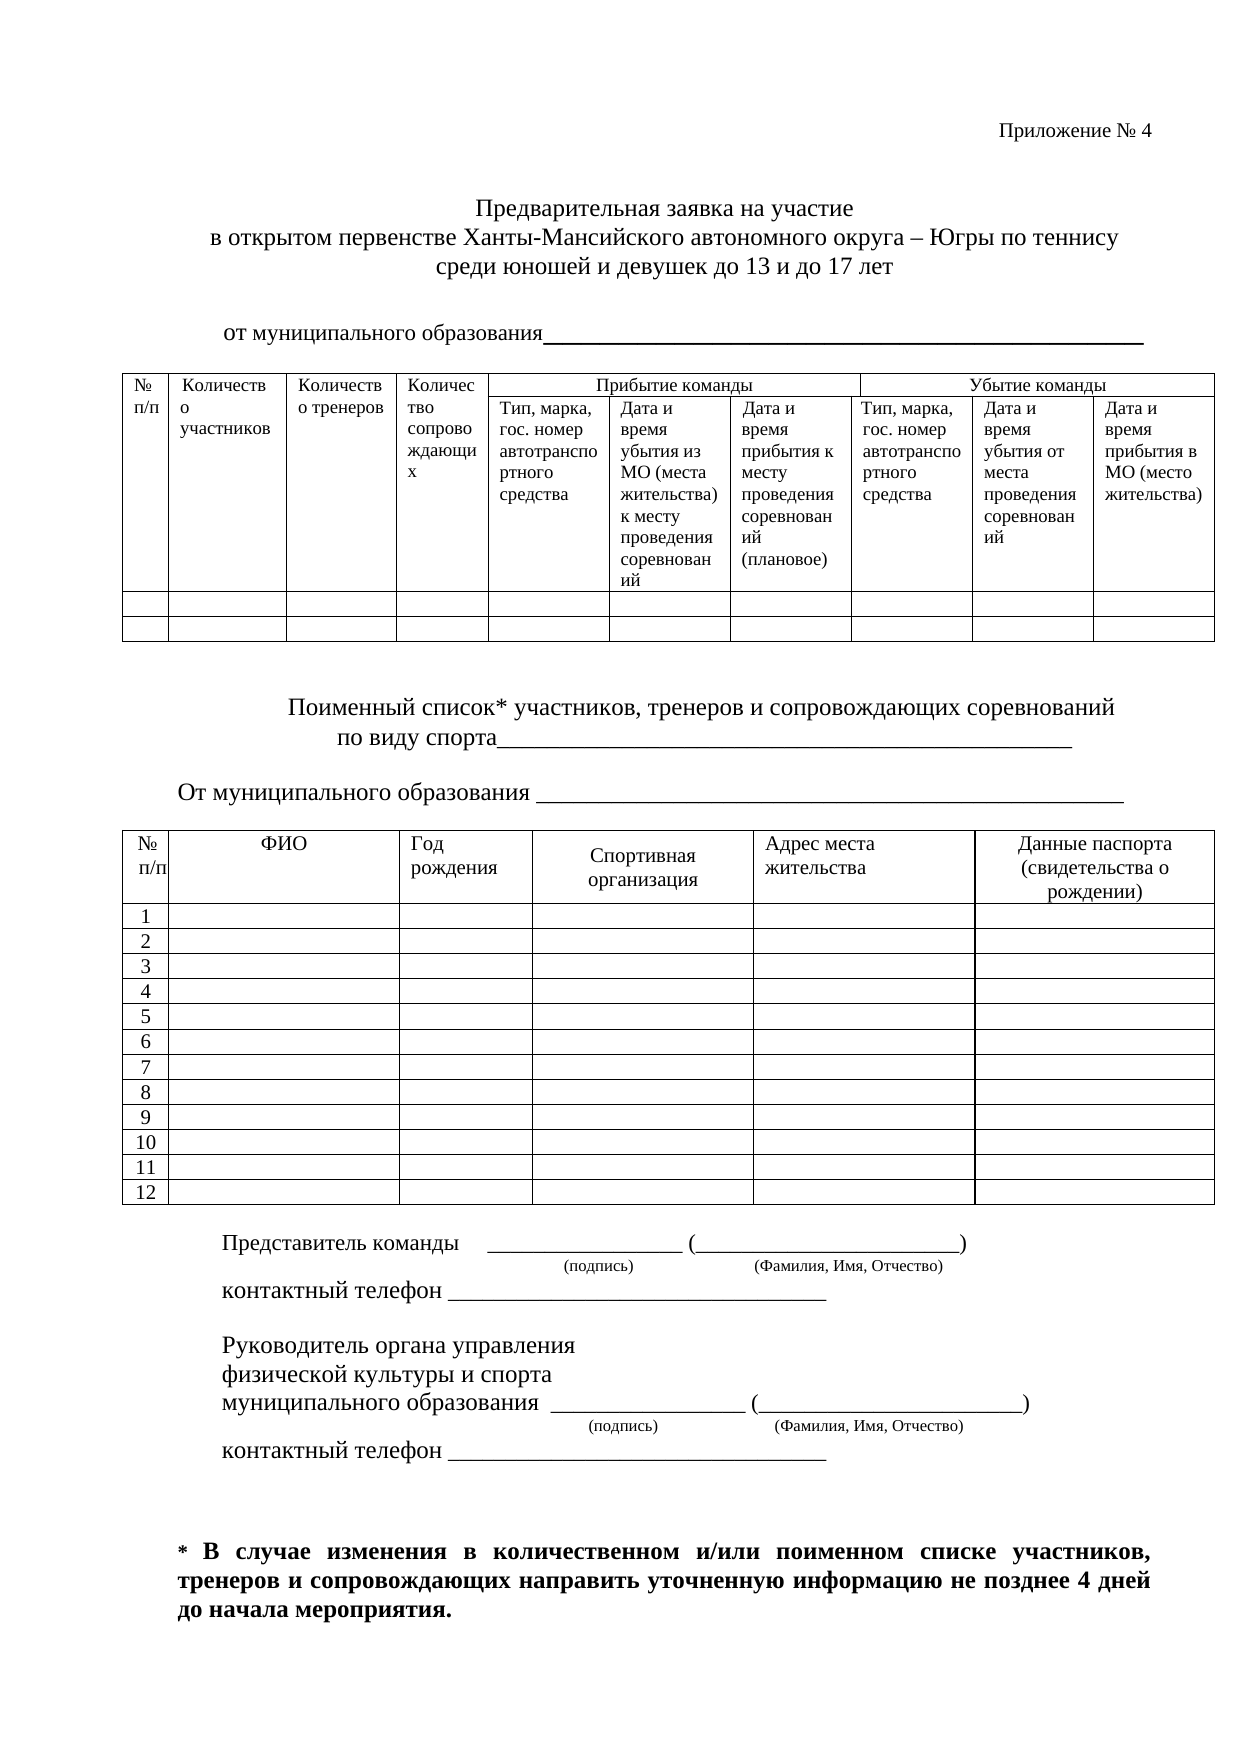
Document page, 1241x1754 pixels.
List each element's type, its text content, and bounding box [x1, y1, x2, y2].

table_cell [123, 617, 168, 641]
table_cell [400, 929, 532, 953]
table_cell [489, 592, 609, 616]
table_cell [397, 617, 488, 641]
table_cell [976, 929, 1214, 953]
text (подпись) (Фамилия, Имя, Отчество) [222, 1256, 1152, 1275]
table_cell [976, 1130, 1214, 1154]
table_cell [169, 929, 399, 953]
table_cell [169, 617, 286, 641]
table_cell [533, 1055, 753, 1079]
table_cell [976, 1030, 1214, 1053]
table_cell [533, 1180, 753, 1204]
table_cell [400, 1004, 532, 1028]
table_cell 8 [123, 1080, 168, 1104]
table_cell [169, 592, 286, 616]
table_cell [169, 1180, 399, 1204]
table_header Данные паспорта (свидетельства о рождении) [976, 831, 1214, 903]
table_cell Тип, марка, гос. номер автотранспортного средства [852, 397, 972, 591]
table_cell 5 [123, 1004, 168, 1028]
table_cell [397, 592, 488, 616]
table_cell [731, 592, 851, 616]
table_cell Дата и время прибытия в МО (место жительства) [1094, 397, 1214, 591]
table_header Адрес места жительства [754, 831, 974, 903]
text * В случае изменения в количественном и/или поименном списке участников, тренеров и сопровождающих направить уточненную информацию не позднее 4 дней до начала мероприятия. [177, 1536, 1152, 1622]
table_cell Дата и время убытия от места проведения соревнований [973, 397, 1093, 591]
table_header Количество участников [169, 374, 286, 591]
table_cell [852, 592, 972, 616]
table_cell 10 [123, 1130, 168, 1154]
text контактный телефон _________________________________ [222, 1275, 1152, 1303]
table_cell [169, 1030, 399, 1053]
table_cell [973, 592, 1093, 616]
table_cell 11 [123, 1155, 168, 1179]
text (подпись) (Фамилия, Имя, Отчество) [222, 1416, 1152, 1435]
table_cell [754, 1004, 974, 1028]
table_cell [533, 954, 753, 978]
text Поименный список* участников, тренеров и сопровождающих соревнований [177, 692, 1152, 720]
table_cell [400, 1105, 532, 1129]
table_cell [754, 1130, 974, 1154]
table_header Год рождения [400, 831, 532, 903]
table_cell [973, 617, 1093, 641]
table_cell [754, 1155, 974, 1179]
table_cell [754, 904, 974, 928]
text физической культуры и спорта [222, 1359, 1152, 1387]
table_cell 4 [123, 979, 168, 1003]
table_cell 9 [123, 1105, 168, 1129]
text по виду спорта______________________________________________ [177, 722, 1152, 751]
table_cell [976, 1080, 1214, 1104]
table_cell [287, 617, 396, 641]
table_cell 6 [123, 1030, 168, 1053]
table_cell [533, 1080, 753, 1104]
table_cell Дата и время убытия из МО (места жительства) к месту проведения соревнований [610, 397, 730, 591]
table_cell [976, 1180, 1214, 1204]
table_cell [169, 1004, 399, 1028]
table_cell [169, 1055, 399, 1079]
text Руководитель органа управления [222, 1330, 1152, 1359]
text Приложение № 4 [177, 118, 1152, 142]
table_cell [731, 617, 851, 641]
table_header № п/п [123, 831, 168, 903]
table_cell [533, 904, 753, 928]
table_cell [1094, 617, 1214, 641]
table_cell [400, 904, 532, 928]
table_cell [123, 592, 168, 616]
table_cell [169, 954, 399, 978]
table_cell [754, 1180, 974, 1204]
table_header Количество тренеров [287, 374, 396, 591]
table_cell [610, 592, 730, 616]
table_cell [400, 954, 532, 978]
table_cell [533, 1004, 753, 1028]
text Предварительная заявка на участие [177, 193, 1152, 222]
table_cell [754, 1105, 974, 1129]
table_cell [754, 954, 974, 978]
table_cell [400, 1030, 532, 1053]
table_cell [533, 1030, 753, 1053]
table_cell [976, 1004, 1214, 1028]
table_cell [976, 1055, 1214, 1079]
table_cell [400, 1130, 532, 1154]
table_cell [976, 954, 1214, 978]
table_cell [489, 617, 609, 641]
table_cell 3 [123, 954, 168, 978]
table_cell [754, 1055, 974, 1079]
table_cell [533, 929, 753, 953]
table_cell Дата и время прибытия к месту проведения соревнований (плановое) [731, 397, 851, 591]
table_cell [976, 1155, 1214, 1179]
table_header № п/п [123, 374, 168, 591]
table_cell 2 [123, 929, 168, 953]
table_cell [400, 1055, 532, 1079]
table_cell [169, 904, 399, 928]
table_cell [533, 1155, 753, 1179]
table_cell [400, 979, 532, 1003]
table_cell [169, 1130, 399, 1154]
text Представитель команды _________________ (_______________________) [222, 1229, 1152, 1256]
table_cell [287, 592, 396, 616]
table_cell [169, 1155, 399, 1179]
table_cell [754, 1080, 974, 1104]
table_header Количество сопровождающих [397, 374, 488, 591]
table_cell [610, 617, 730, 641]
table_cell [169, 1105, 399, 1129]
table_cell [169, 979, 399, 1003]
table_cell 1 [123, 904, 168, 928]
table_cell [754, 979, 974, 1003]
table_header ФИО [169, 831, 399, 903]
table_cell [754, 1030, 974, 1053]
table_cell [533, 1130, 753, 1154]
table_cell 7 [123, 1055, 168, 1079]
table_cell [754, 929, 974, 953]
text в открытом первенстве Ханты-Мансийского автономного округа – Югры по теннису [177, 222, 1152, 251]
table_cell [400, 1155, 532, 1179]
table_cell [976, 1105, 1214, 1129]
table_cell [533, 979, 753, 1003]
text От муниципального образования _______________________________________________ [177, 777, 1152, 806]
table_cell [852, 617, 972, 641]
table_cell [976, 904, 1214, 928]
table_cell [976, 979, 1214, 1003]
table_header Прибытие команды [489, 374, 860, 396]
text среди юношей и девушек до 13 и до 17 лет [177, 251, 1152, 279]
text контактный телефон _________________________________ [222, 1435, 1152, 1464]
table_cell [400, 1180, 532, 1204]
table_cell [533, 1105, 753, 1129]
table_cell 12 [123, 1180, 168, 1204]
text муниципального образования _________________ (_______________________) [222, 1387, 1152, 1416]
table_cell [169, 1080, 399, 1104]
table_header Спортивная организация [533, 831, 753, 903]
table_cell Тип, марка, гос. номер автотранспортного средства [489, 397, 609, 591]
table_cell [1094, 592, 1214, 616]
table_cell [400, 1080, 532, 1104]
table_header Убытие команды [861, 374, 1214, 396]
text от муниципального образования________________________________ [215, 306, 1152, 349]
